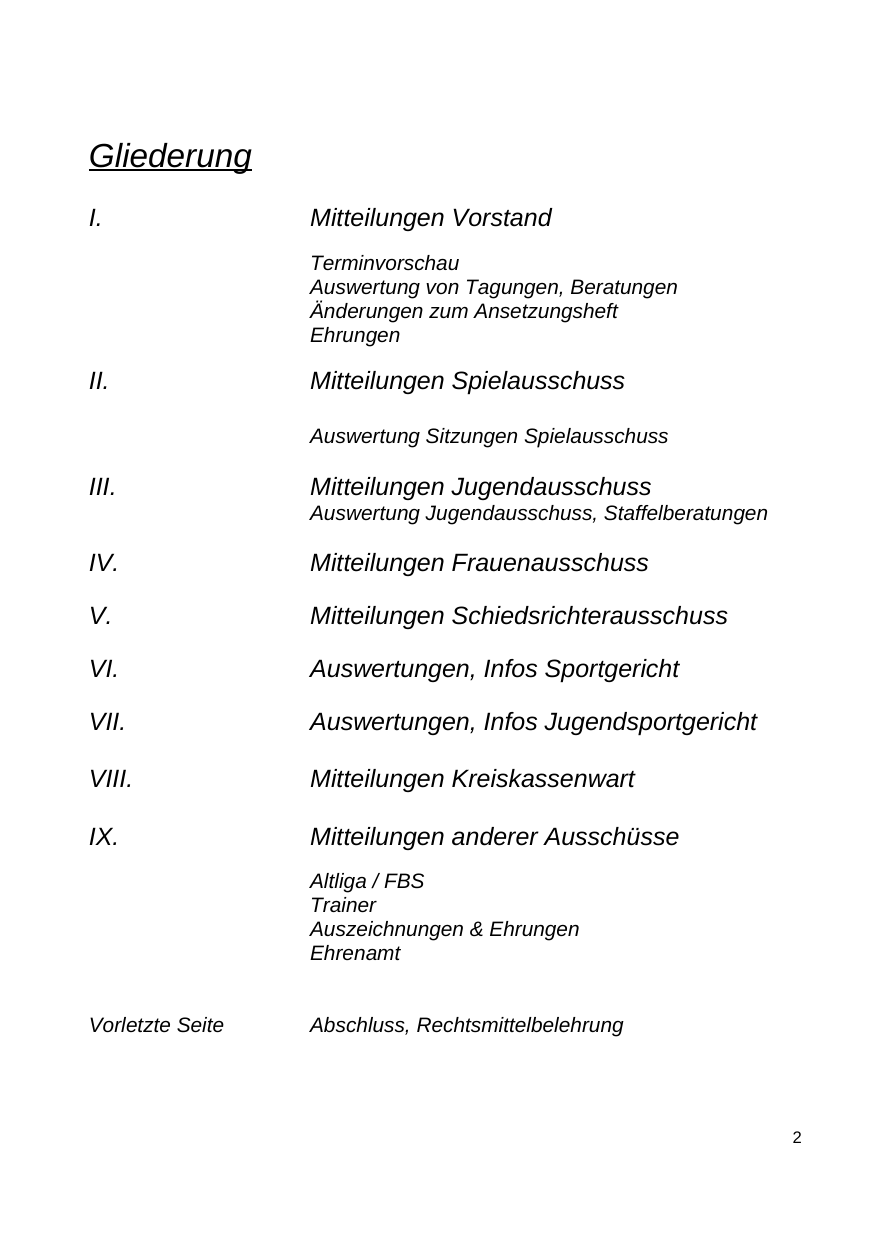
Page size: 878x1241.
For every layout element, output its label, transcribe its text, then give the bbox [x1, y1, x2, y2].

text Ehrungen [89, 323, 801, 347]
text IX. Mitteilungen anderer Ausschüsse [89, 821, 801, 850]
text Auswertung von Tagungen, Beratungen [89, 275, 801, 299]
text Ehrenamt [236, 941, 801, 965]
text Auswertung Sitzungen Spielausschuss [89, 424, 801, 448]
text VIII. Mitteilungen Kreiskassenwart [89, 764, 801, 793]
text Auszeichnungen & Ehrungen [89, 917, 801, 941]
text Vorletzte Seite Abschluss, Rechtsmittelbelehrung [89, 1013, 801, 1037]
text Änderungen zum Ansetzungsheft [89, 299, 801, 323]
text V. Mitteilungen Schiedsrichterausschuss [89, 601, 801, 630]
text IV. Mitteilungen Frauenausschuss [89, 548, 801, 577]
text Auswertung Jugendausschuss, Staffelberatungen [89, 500, 801, 524]
text Gliederung [89, 136, 801, 174]
text Trainer [89, 893, 801, 917]
text VI. Auswertungen, Infos Sportgericht [89, 654, 801, 682]
text I. Mitteilungen Vorstand [89, 203, 801, 232]
text VII. Auswertungen, Infos Jugendsportgericht [89, 706, 801, 735]
text Altliga / FBS [89, 869, 801, 893]
text Terminvorschau [236, 251, 801, 275]
text II. Mitteilungen Spielausschuss [89, 366, 801, 395]
text III. Mitteilungen Jugendausschuss [89, 472, 801, 500]
